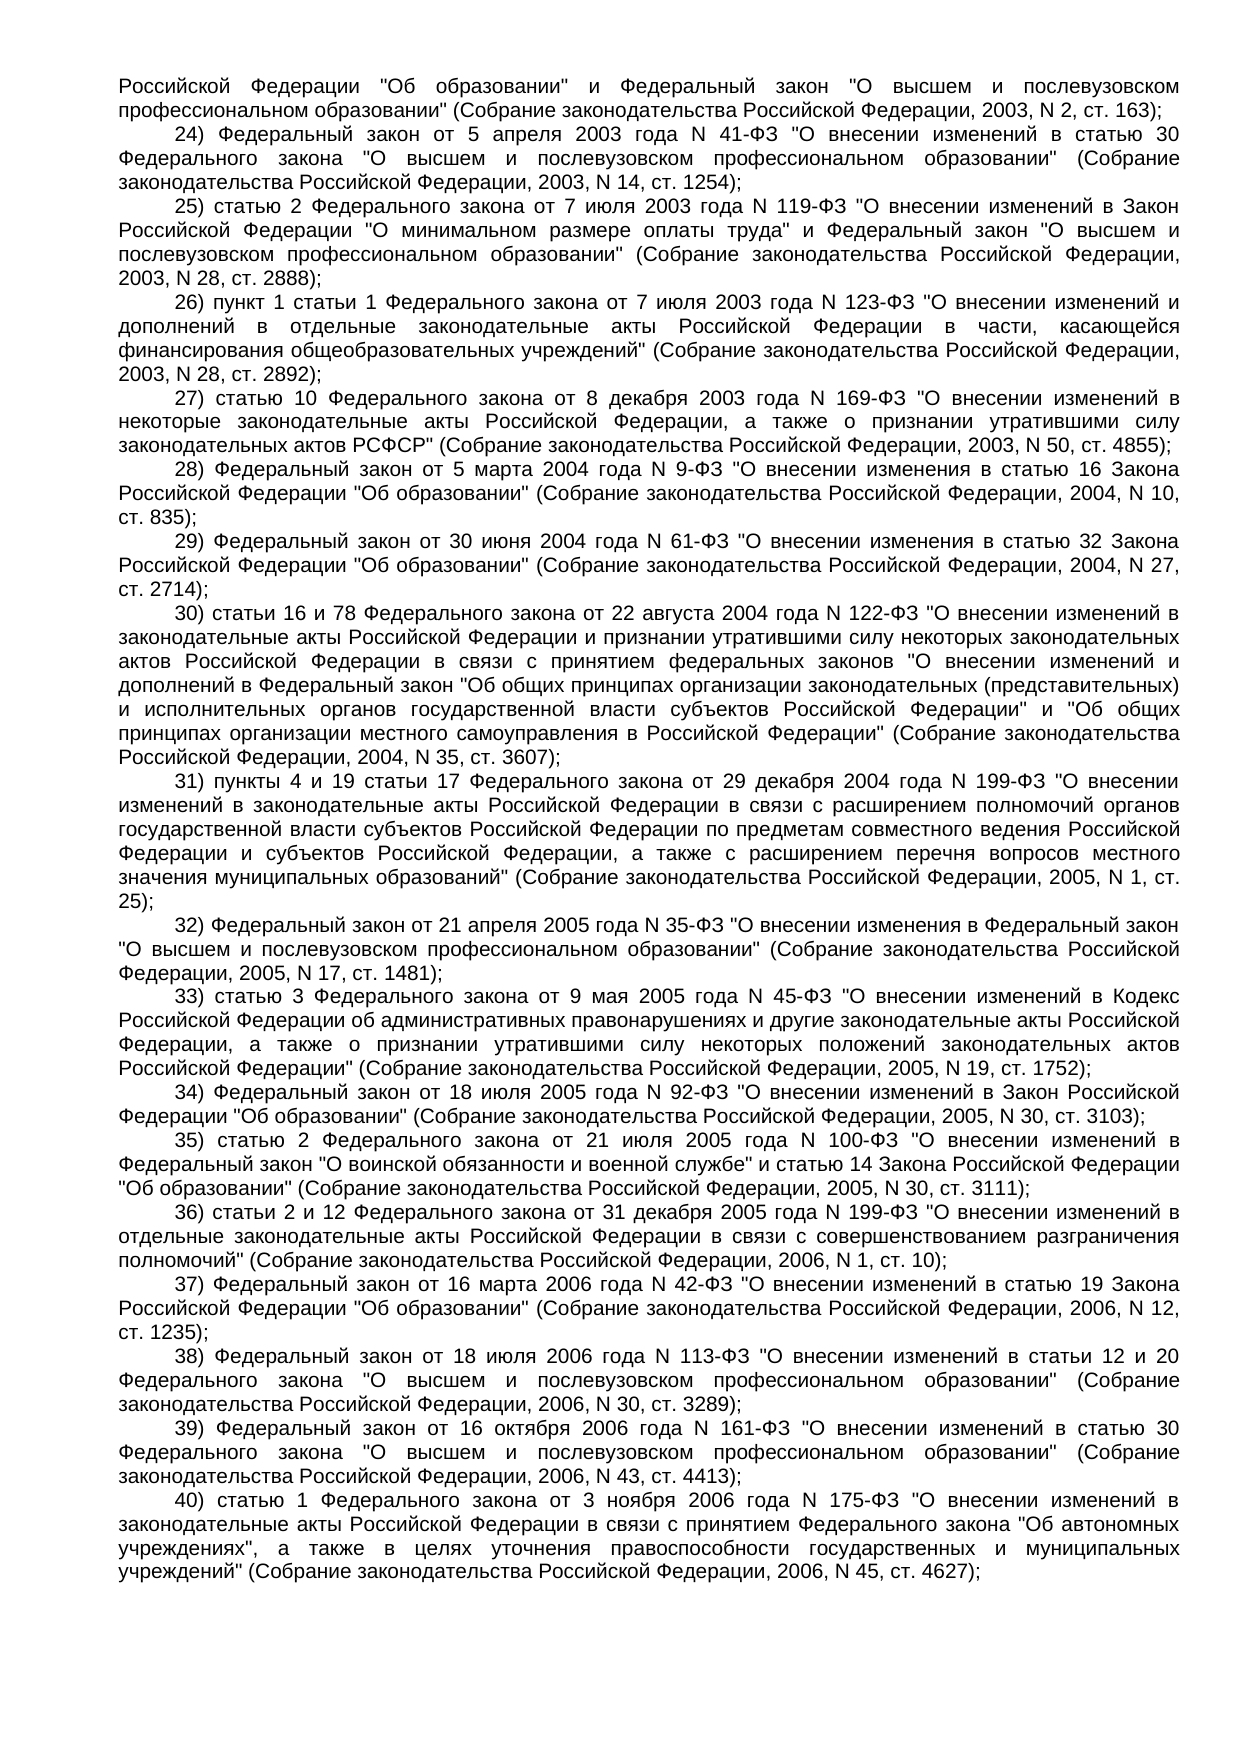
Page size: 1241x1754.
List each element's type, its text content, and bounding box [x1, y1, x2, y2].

text 29) Федеральный закон от 30 июня 2004 года N 61-ФЗ "О внесении изменения в статью 32 Закона Российской Федерации "Об образовании" (Собрание законодательства Российской Федерации, 2004, N 27, ст. 2714); [118, 529, 1181, 601]
text 34) Федеральный закон от 18 июля 2005 года N 92-ФЗ "О внесении изменений в Закон Российской Федерации "Об образовании" (Собрание законодательства Российской Федерации, 2005, N 30, ст. 3103); [118, 1080, 1181, 1128]
text 30) статьи 16 и 78 Федерального закона от 22 августа 2004 года N 122-ФЗ "О внесении изменений в законодательные акты Российской Федерации и признании утратившими силу некоторых законодательных актов Российской Федерации в связи с принятием федеральных законов "О внесении изменений и дополнений в Федеральный закон "Об общих принципах организации законодательных (представительных) и исполнительных органов государственной власти субъектов Российской Федерации" и "Об общих принципах организации местного самоуправления в Российской Федерации" (Собрание законодательства Российской Федерации, 2004, N 35, ст. 3607); [118, 601, 1181, 769]
text 32) Федеральный закон от 21 апреля 2005 года N 35-ФЗ "О внесении изменения в Федеральный закон "О высшем и послевузовском профессиональном образовании" (Собрание законодательства Российской Федерации, 2005, N 17, ст. 1481); [118, 912, 1181, 984]
text 36) статьи 2 и 12 Федерального закона от 31 декабря 2005 года N 199-ФЗ "О внесении изменений в отдельные законодательные акты Российской Федерации в связи с совершенствованием разграничения полномочий" (Собрание законодательства Российской Федерации, 2006, N 1, ст. 10); [118, 1200, 1181, 1272]
text 38) Федеральный закон от 18 июля 2006 года N 113-ФЗ "О внесении изменений в статьи 12 и 20 Федерального закона "О высшем и послевузовском профессиональном образовании" (Собрание законодательства Российской Федерации, 2006, N 30, ст. 3289); [118, 1344, 1181, 1416]
text 31) пункты 4 и 19 статьи 17 Федерального закона от 29 декабря 2004 года N 199-ФЗ "О внесении изменений в законодательные акты Российской Федерации в связи с расширением полномочий органов государственной власти субъектов Российской Федерации по предметам совместного ведения Российской Федерации и субъектов Российской Федерации, а также с расширением перечня вопросов местного значения муниципальных образований" (Собрание законодательства Российской Федерации, 2005, N 1, ст. 25); [118, 769, 1181, 912]
text 35) статью 2 Федерального закона от 21 июля 2005 года N 100-ФЗ "О внесении изменений в Федеральный закон "О воинской обязанности и военной службе" и статью 14 Закона Российской Федерации "Об образовании" (Собрание законодательства Российской Федерации, 2005, N 30, ст. 3111); [118, 1128, 1181, 1200]
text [118, 74, 1181, 122]
text 27) статью 10 Федерального закона от 8 декабря 2003 года N 169-ФЗ "О внесении изменений в некоторые законодательные акты Российской Федерации, а также о признании утратившими силу законодательных актов РСФСР" (Собрание законодательства Российской Федерации, 2003, N 50, ст. 4855); [118, 385, 1181, 457]
text 37) Федеральный закон от 16 марта 2006 года N 42-ФЗ "О внесении изменений в статью 19 Закона Российской Федерации "Об образовании" (Собрание законодательства Российской Федерации, 2006, N 12, ст. 1235); [118, 1272, 1181, 1344]
text 28) Федеральный закон от 5 марта 2004 года N 9-ФЗ "О внесении изменения в статью 16 Закона Российской Федерации "Об образовании" (Собрание законодательства Российской Федерации, 2004, N 10, ст. 835); [118, 457, 1181, 529]
text 25) статью 2 Федерального закона от 7 июля 2003 года N 119-ФЗ "О внесении изменений в Закон Российской Федерации "О минимальном размере оплаты труда" и Федеральный закон "О высшем и послевузовском профессиональном образовании" (Собрание законодательства Российской Федерации, 2003, N 28, ст. 2888); [118, 194, 1181, 289]
text 39) Федеральный закон от 16 октября 2006 года N 161-ФЗ "О внесении изменений в статью 30 Федерального закона "О высшем и послевузовском профессиональном образовании" (Собрание законодательства Российской Федерации, 2006, N 43, ст. 4413); [118, 1416, 1181, 1487]
text 33) статью 3 Федерального закона от 9 мая 2005 года N 45-ФЗ "О внесении изменений в Кодекс Российской Федерации об административных правонарушениях и другие законодательные акты Российской Федерации, а также о признании утратившими силу некоторых положений законодательных актов Российской Федерации" (Собрание законодательства Российской Федерации, 2005, N 19, ст. 1752); [118, 984, 1181, 1080]
text 24) Федеральный закон от 5 апреля 2003 года N 41-ФЗ "О внесении изменений в статью 30 Федерального закона "О высшем и послевузовском профессиональном образовании" (Собрание законодательства Российской Федерации, 2003, N 14, ст. 1254); [118, 122, 1181, 194]
text 26) пункт 1 статьи 1 Федерального закона от 7 июля 2003 года N 123-ФЗ "О внесении изменений и дополнений в отдельные законодательные акты Российской Федерации в части, касающейся финансирования общеобразовательных учреждений" (Собрание законодательства Российской Федерации, 2003, N 28, ст. 2892); [118, 289, 1181, 385]
text 40) статью 1 Федерального закона от 3 ноября 2006 года N 175-ФЗ "О внесении изменений в законодательные акты Российской Федерации в связи с принятием Федерального закона "Об автономных учреждениях", а также в целях уточнения правоспособности государственных и муниципальных учреждений" (Собрание законодательства Российской Федерации, 2006, N 45, ст. 4627); [118, 1487, 1181, 1583]
